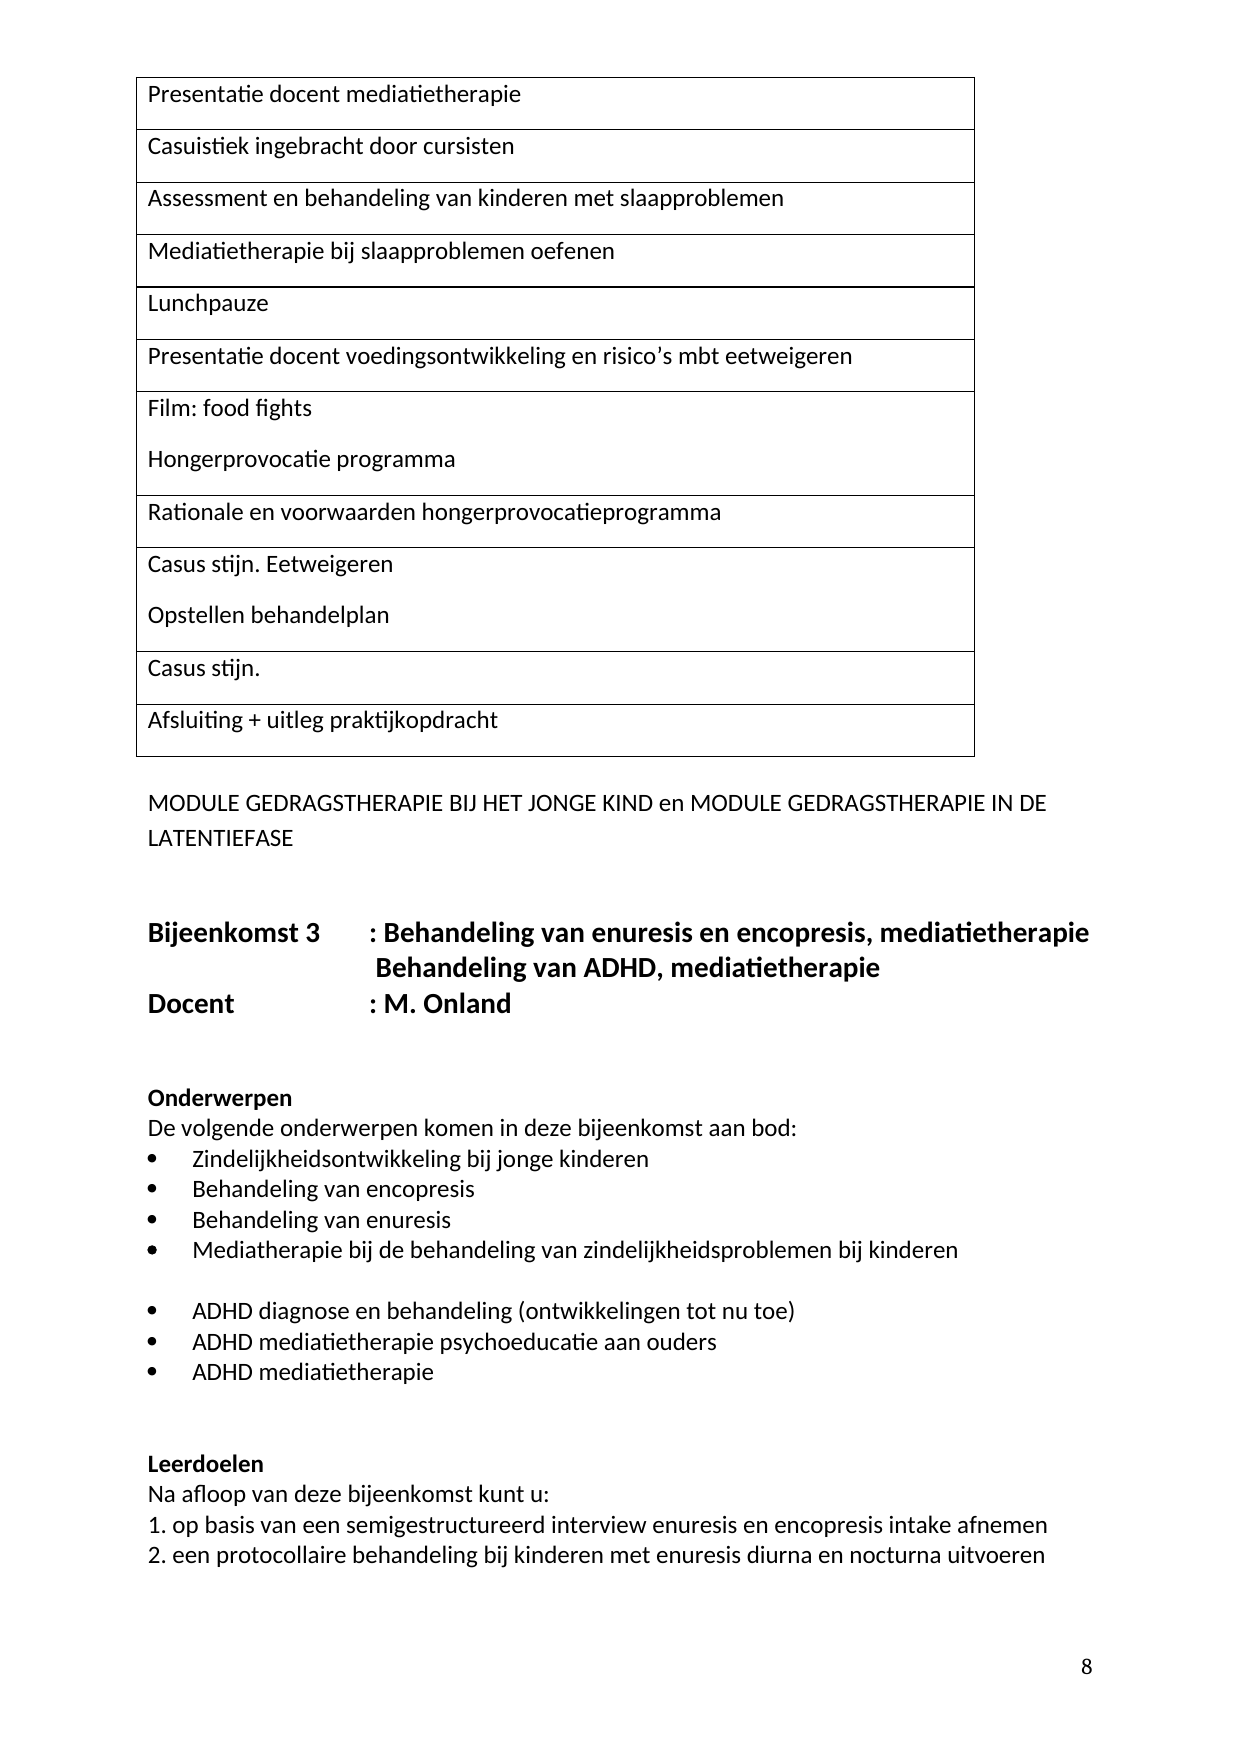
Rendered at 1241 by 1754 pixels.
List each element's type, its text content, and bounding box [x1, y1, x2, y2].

text Onderwerpen [148, 1082, 1092, 1112]
list Behandeling van encopresis [148, 1173, 1092, 1204]
table_cell Casus stijn. [137, 652, 974, 703]
table_cell Casuistiek ingebracht door cursisten [137, 130, 974, 182]
list Zindelijkheidsontwikkeling bij jonge kinderen [148, 1143, 1092, 1173]
text 2. een protocollaire behandeling bij kinderen met enuresis diurna en nocturna uitvoeren [148, 1539, 1092, 1570]
list Mediatherapie bij de behandeling van zindelijkheidsproblemen bij kinderen [148, 1234, 1092, 1265]
text De volgende onderwerpen komen in deze bijeenkomst aan bod: [148, 1112, 1092, 1143]
list ADHD diagnose en behandeling (ontwikkelingen tot nu toe) [148, 1295, 1092, 1326]
table_cell Rationale en voorwaarden hongerprovocatieprogramma [137, 496, 974, 547]
text MODULE GEDRAGSTHERAPIE BIJ HET JONGE KIND en MODULE GEDRAGSTHERAPIE IN DE LATENTIEFASE [148, 787, 1092, 853]
table_cell Mediatietherapie bij slaapproblemen oefenen [137, 235, 974, 286]
text 1. op basis van een semigestructureerd interview enuresis en encopresis intake afnemen [148, 1509, 1092, 1539]
table_cell Afsluiting + uitleg praktijkopdracht [137, 705, 974, 756]
table_cell Film: food fights Hongerprovocatie programma [137, 392, 974, 495]
table_cell Casus stijn. Eetweigeren Opstellen behandelplan [137, 548, 974, 651]
text Leerdoelen [148, 1448, 1092, 1478]
table_cell Presentatie docent mediatietherapie [137, 78, 974, 129]
text Bijeenkomst 3 : Behandeling van enuresis en encopresis, mediatietherapie [148, 914, 1092, 949]
text Docent : M. Onland [148, 985, 1092, 1021]
list Behandeling van enuresis [148, 1204, 1092, 1234]
list ADHD mediatietherapie [148, 1356, 1092, 1387]
table_cell Presentatie docent voedingsontwikkeling en risico’s mbt eetweigeren [137, 340, 974, 391]
list ADHD mediatietherapie psychoeducatie aan ouders [148, 1326, 1092, 1356]
text Behandeling van ADHD, mediatietherapie [148, 949, 1092, 985]
table_cell Assessment en behandeling van kinderen met slaapproblemen [137, 183, 974, 234]
table_cell Lunchpauze [137, 288, 974, 339]
text Na afloop van deze bijeenkomst kunt u: [148, 1478, 1092, 1509]
